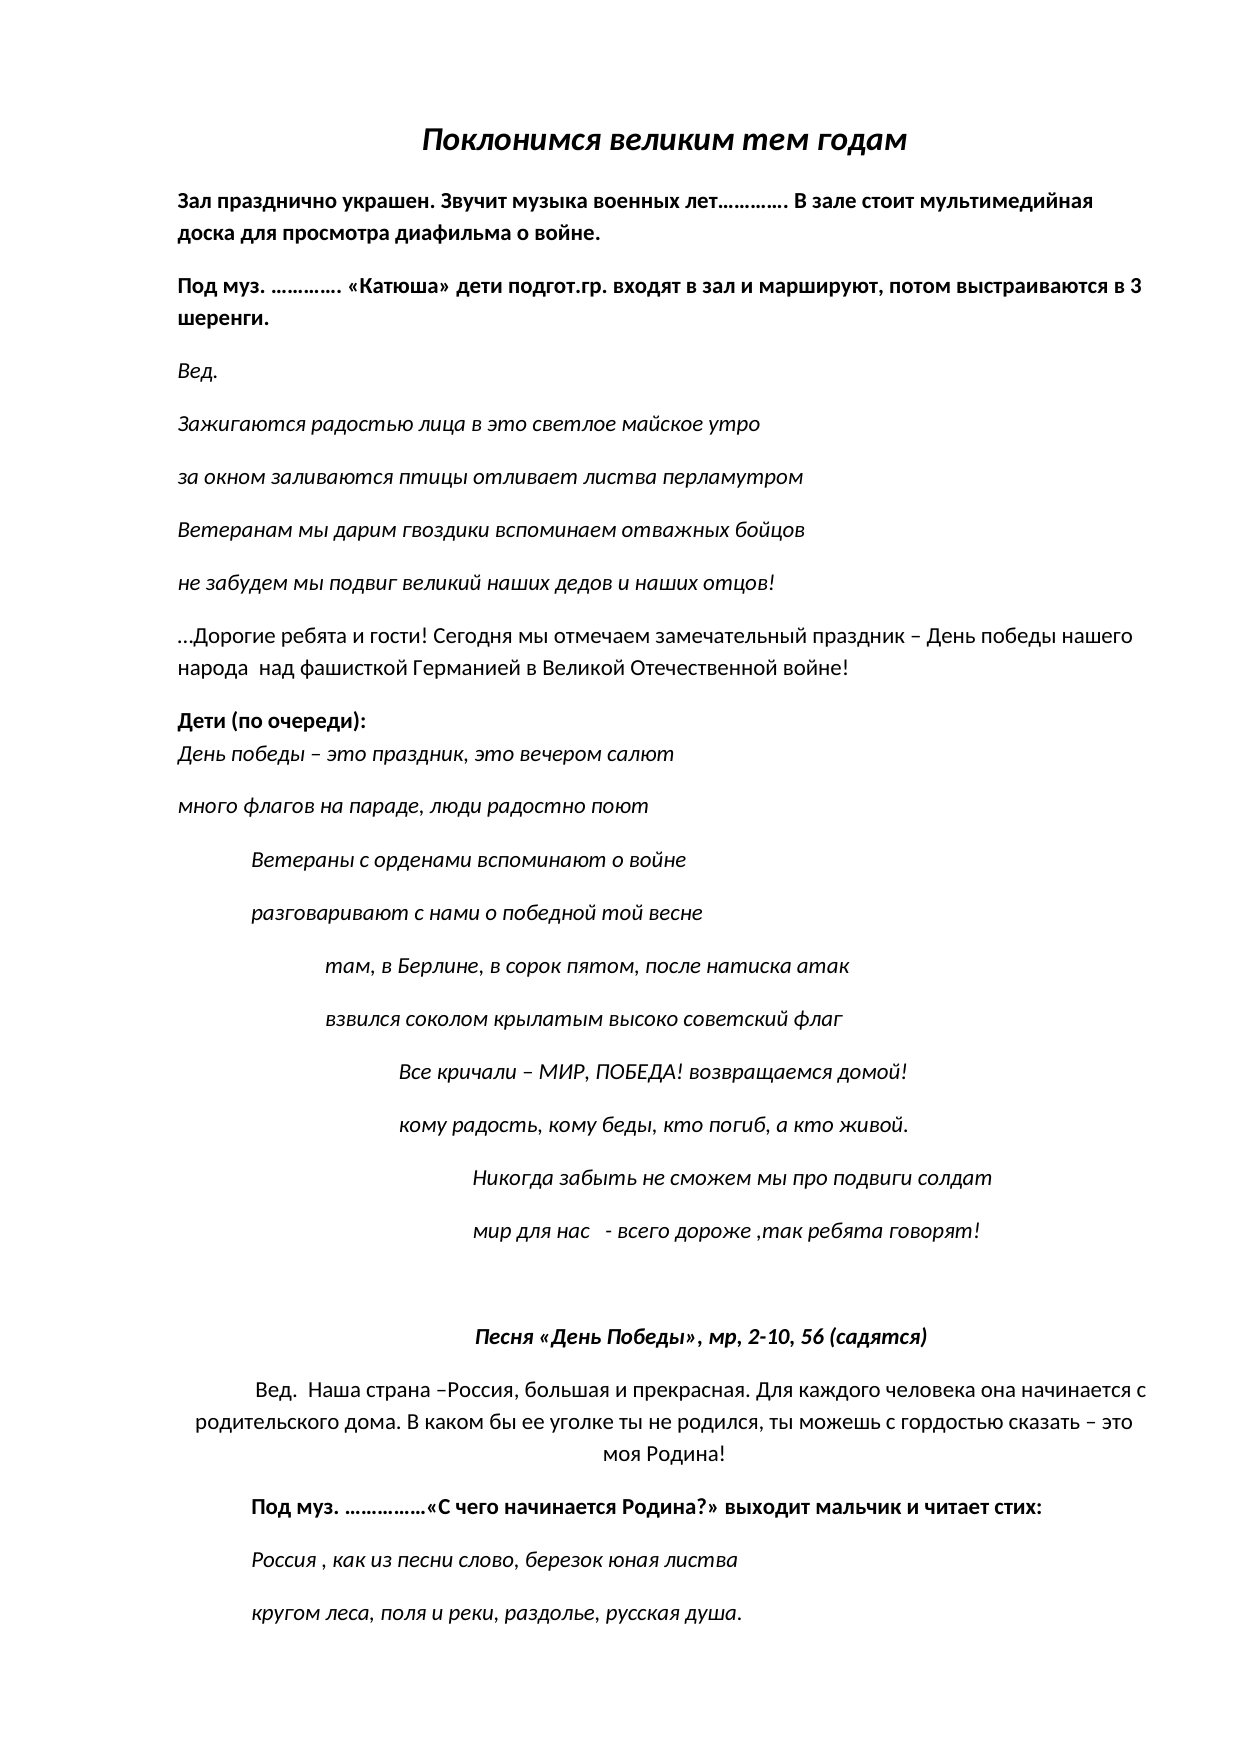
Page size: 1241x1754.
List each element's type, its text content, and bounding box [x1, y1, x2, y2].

text Вед. [177, 356, 1152, 384]
text Дети (по очереди): День победы – это праздник, это вечером салют [177, 706, 1152, 767]
text за окном заливаются птицы отливает листва перламутром [177, 462, 1152, 490]
text Ветераны с орденами вспоминают о войне [177, 845, 1152, 873]
text кругом леса, поля и реки, раздолье, русская душа. [177, 1598, 1152, 1626]
text Зал празднично украшен. Звучит музыка военных лет…………. В зале стоит мультимедийная доска для просмотра диафильма о войне. [177, 186, 1152, 246]
text Вед. Наша страна –Россия, большая и прекрасная. Для каждого человека она начинается с родительского дома. В каком бы ее уголке ты не родился, ты можешь с гордостью сказать – это моя Родина! [177, 1375, 1152, 1467]
text Песня «День Победы», мр, 2-10, 56 (садятся) [177, 1322, 1152, 1350]
text не забудем мы подвиг великий наших дедов и наших отцов! [177, 568, 1152, 596]
text Под муз. …………. «Катюша» дети подгот.гр. входят в зал и маршируют, потом выстраиваются в 3 шеренги. [177, 271, 1152, 331]
text мир для нас - всего дороже ,так ребята говорят! [398, 1216, 1152, 1244]
text Все кричали – МИР, ПОБЕДА! возвращаемся домой! [251, 1057, 1152, 1085]
text Россия , как из песни слово, березок юная листва [177, 1545, 1152, 1573]
text Под муз. ……………«С чего начинается Родина?» выходит мальчик и читает стих: [177, 1492, 1152, 1520]
text …Дорогие ребята и гости! Сегодня мы отмечаем замечательный праздник – День победы нашего народа над фашисткой Германией в Великой Отечественной войне! [177, 621, 1152, 681]
text Зажигаются радостью лица в это светлое майское утро [177, 409, 1152, 437]
text разговаривают с нами о победной той весне [177, 898, 1152, 926]
text Никогда забыть не сможем мы про подвиги солдат [398, 1163, 1152, 1191]
text там, в Берлине, в сорок пятом, после натиска атак [177, 951, 1152, 979]
text Ветеранам мы дарим гвоздики вспоминаем отважных бойцов [177, 515, 1152, 543]
text кому радость, кому беды, кто погиб, а кто живой. [325, 1110, 1152, 1138]
text взвился соколом крылатым высоко советский флаг [251, 1004, 1152, 1032]
text Поклонимся великим тем годам [177, 118, 1152, 159]
text много флагов на параде, люди радостно поют [177, 792, 1152, 820]
